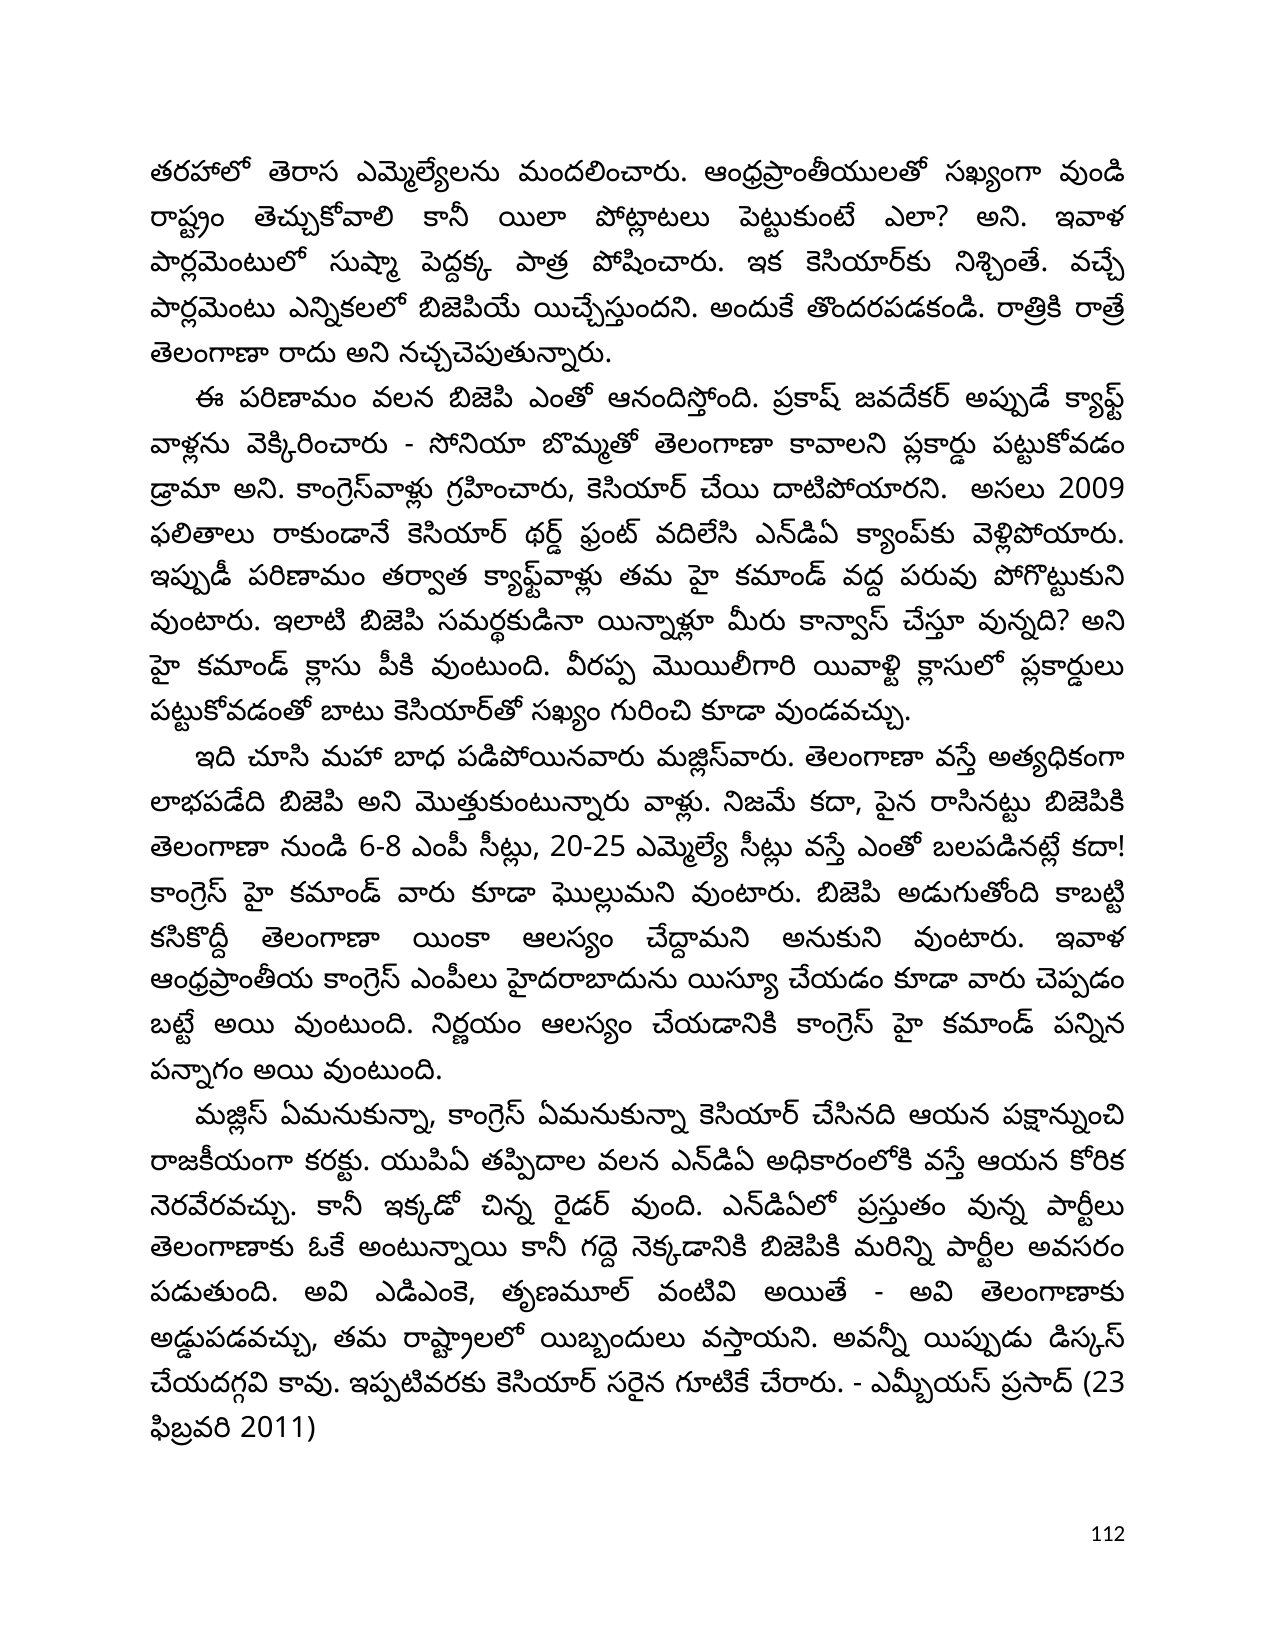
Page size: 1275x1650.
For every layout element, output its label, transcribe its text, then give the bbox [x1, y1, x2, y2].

text ఈ పరిణామం వలన బిజెపి ఎంతో ఆనందిస్తోంది. ప్రకాష్‌ జవదేకర్‌ అప్పుడే క్యాఫ్ట్‌ వాళ్లను వెక్కిరించారు - సోనియా బొమ్మతో తెలంగాణా కావాలని ప్లకార్డు పట్టుకోవడం డ్రామా అని. కాంగ్రెస్‌వాళ్లు గ్రహించారు, కెసియార్‌ చేయి దాటిపోయారని. అసలు 2009 ఫలితాలు రాకుండానే కెసియార్‌ థర్డ్‌ ఫ్రంట్‌ వదిలేసి ఎన్‌డిఏ క్యాంప్‌కు వెళ్లిపోయారు. ఇప్పుడీ పరిణామం తర్వాత క్యాఫ్ట్‌వాళ్లు తమ హై కమాండ్‌ వద్ద పరువు పోగొట్టుకుని వుంటారు. ఇలాటి బిజెపి సమర్థకుడినా యిన్నాళ్లూ మీరు కాన్వాస్‌ చేస్తూ వున్నది? అని హై కమాండ్‌ క్లాసు పీకి వుంటుంది. వీరప్ప మొయిలీగారి యివాళ్టి క్లాసులో ప్లకార్డులు పట్టుకోవడంతో బాటు కెసియార్‌తో సఖ్యం గురించి కూడా వుండవచ్చు. [150, 377, 1125, 735]
text ఇది చూసి మహా బాధ పడిపోయినవారు మజ్లిస్‌వారు. తెలంగాణా వస్తే అత్యధికంగా లాభపడేది బిజెపి అని మొత్తుకుంటున్నారు వాళ్లు. నిజమే కదా, పైన రాసినట్టు బిజెపికి తెలంగాణా నుండి 6-8 ఎంపీ సీట్లు, 20-25 ఎమ్మెల్యే సీట్లు వస్తే ఎంతో బలపడినట్లే కదా! కాంగ్రెస్‌ హై కమాండ్‌ వారు కూడా ఘొల్లుమని వుంటారు. బిజెపి అడుగుతోంది కాబట్టి కసికొద్దీ తెలంగాణా యింకా ఆలస్యం చేద్దామని అనుకుని వుంటారు. ఇవాళ ఆంధ్రప్రాంతీయ కాంగ్రెస్‌ ఎంపీలు హైదరాబాదును యిస్యూ చేయడం కూడా వారు చెప్పడం బట్టే అయి వుంటుంది. నిర్ణయం ఆలస్యం చేయడానికి కాంగ్రెస్‌ హై కమాండ్‌ పన్నిన పన్నాగం అయి వుంటుంది. [150, 735, 1125, 1093]
text మజ్లిస్‌ ఏమనుకున్నా, కాంగ్రెస్‌ ఏమనుకున్నా కెసియార్‌ చేసినది ఆయన పక్షాన్నుంచి రాజకీయంగా కరక్టు. యుపిఏ తప్పిదాల వలన ఎన్‌డిఏ అధికారంలోకి వస్తే ఆయన కోరిక నెరవేరవచ్చు. కానీ ఇక్కడో చిన్న రైడర్‌ వుంది. ఎన్‌డిఏలో ప్రస్తుతం వున్న పార్టీలు తెలంగాణాకు ఓకే అంటున్నాయి కానీ గద్దె నెక్కడానికి బిజెపికి మరిన్ని పార్టీల అవసరం పడుతుంది. అవి ఎడిఎంకె, తృణమూల్‌ వంటివి అయితే - అవి తెలంగాణాకు అడ్డుపడవచ్చు, తమ రాష్ట్రాలలో యిబ్బందులు వస్తాయని. అవన్నీ యిప్పుడు డిస్కస్‌ చేయదగ్గవి కావు. ఇప్పటివరకు కెసియార్‌ సరైన గూటికే చేరారు. - ఎమ్బీయస్‌ ప్రసాద్‌ (23 ఫిబ్రవరి 2011) [150, 1093, 1125, 1452]
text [150, 150, 1125, 377]
